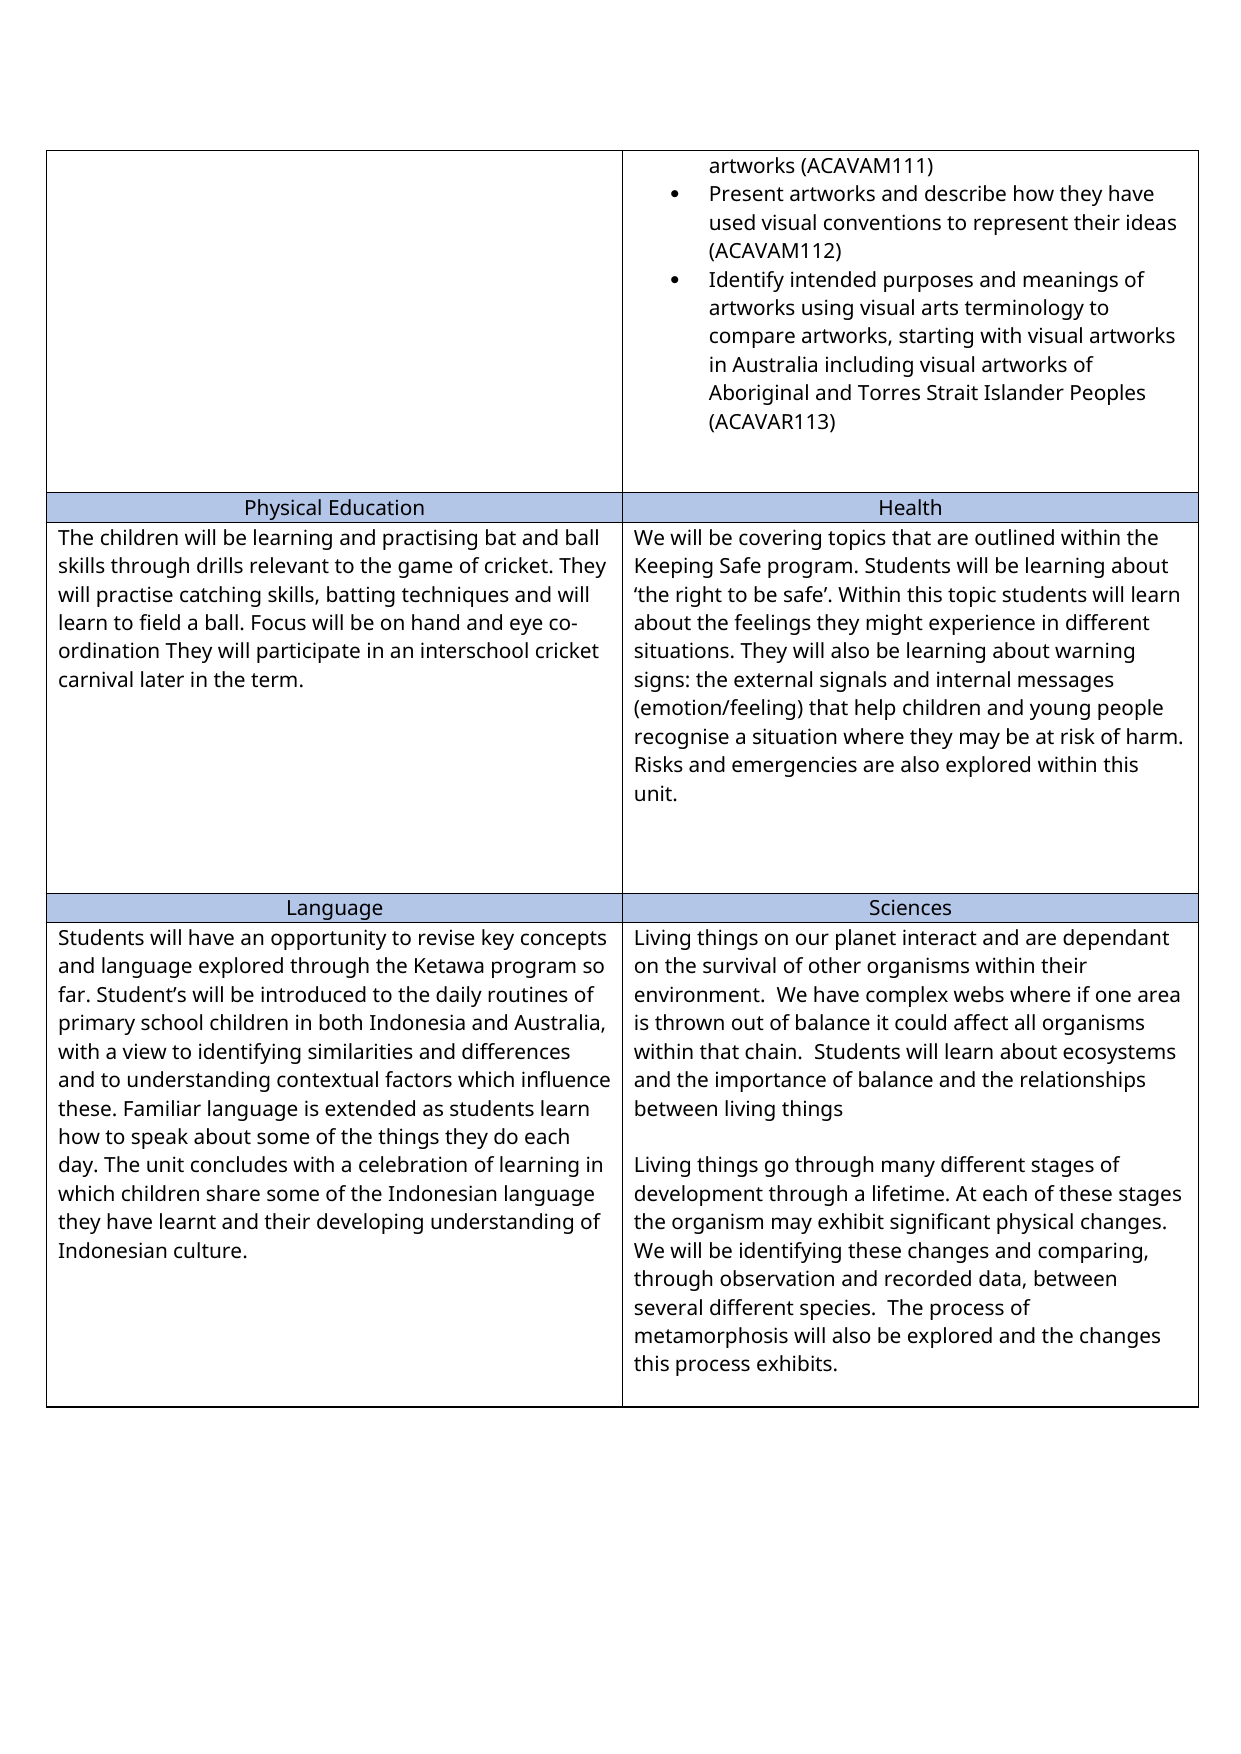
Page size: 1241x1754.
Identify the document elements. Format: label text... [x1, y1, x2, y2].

table_cell Language [47, 894, 622, 922]
table_cell Health [623, 493, 1198, 522]
table_cell Living things on our planet interact and are dependant on the survival of other organisms within their environment. We have complex webs where if one area is thrown out of balance it could affect all organisms within that chain. Students will learn about ecosystems and the importance of balance and the relationships between living things Living things go through many different stages of development through a lifetime. At each of these stages the organism may exhibit significant physical changes. We will be identifying these changes and comparing, through observation and recorded data, between several different species. The process of metamorphosis will also be explored and the changes this process exhibits. [623, 923, 1198, 1406]
table_cell Physical Education [47, 493, 622, 522]
table_cell Sciences [623, 894, 1198, 922]
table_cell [623, 151, 1198, 492]
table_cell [47, 151, 622, 492]
table_cell Students will have an opportunity to revise key concepts and language explored through the Ketawa program so far. Student’s will be introduced to the daily routines of primary school children in both Indonesia and Australia, with a view to identifying similarities and differences and to understanding contextual factors which influence these. Familiar language is extended as students learn how to speak about some of the things they do each day. The unit concludes with a celebration of learning in which children share some of the Indonesian language they have learnt and their developing understanding of Indonesian culture. [47, 923, 622, 1406]
table_cell The children will be learning and practising bat and ball skills through drills relevant to the game of cricket. They will practise catching skills, batting techniques and will learn to field a ball. Focus will be on hand and eye co-ordination They will participate in an interschool cricket carnival later in the term. [47, 523, 622, 892]
table_cell We will be covering topics that are outlined within the Keeping Safe program. Students will be learning about ‘the right to be safe’. Within this topic students will learn about the feelings they might experience in different situations. They will also be learning about warning signs: the external signals and internal messages (emotion/feeling) that help children and young people recognise a situation where they may be at risk of harm. Risks and emergencies are also explored within this unit. [623, 523, 1198, 892]
